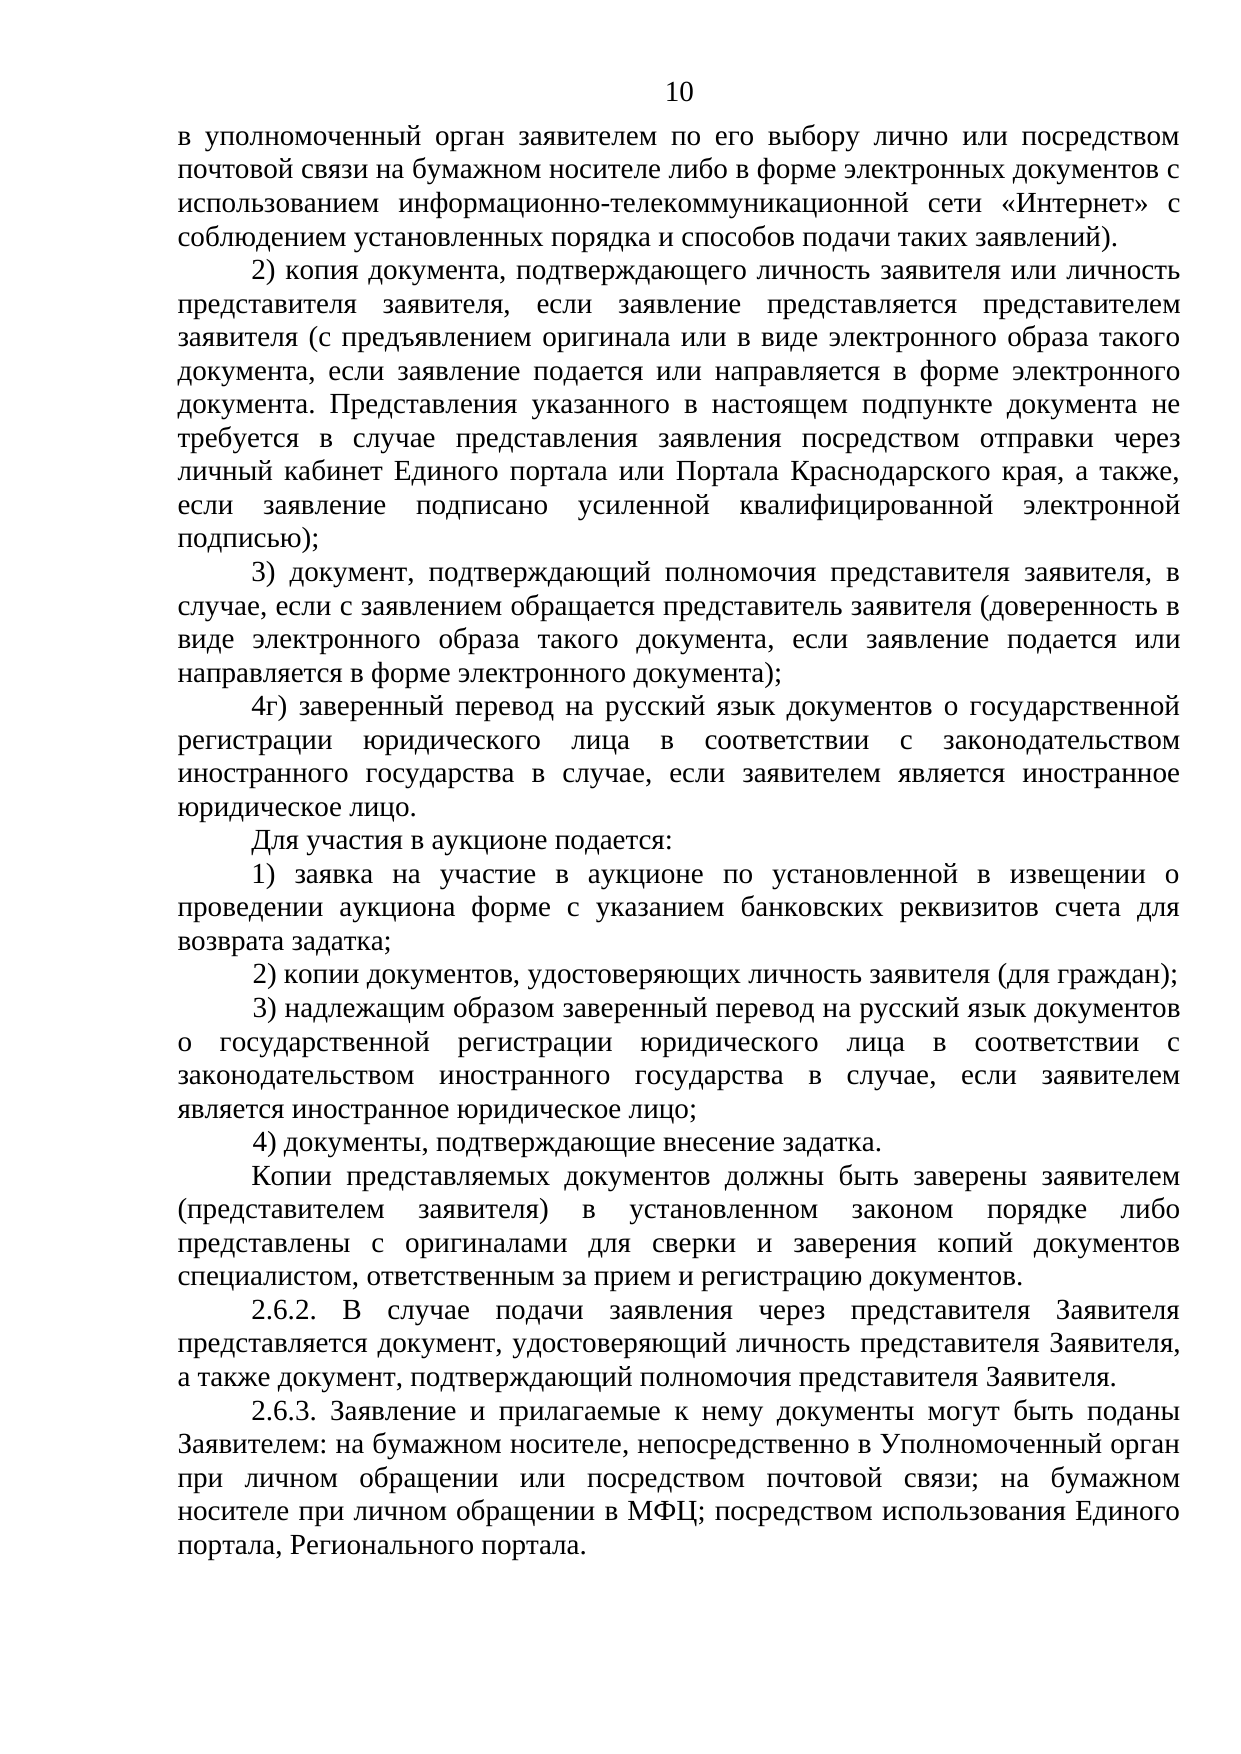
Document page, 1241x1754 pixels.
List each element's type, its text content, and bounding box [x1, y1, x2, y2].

text 2.6.2. В случае подачи заявления через представителя Заявителя представляется документ, удостоверяющий личность представителя Заявителя, а также документ, подтверждающий полномочия представителя Заявителя. [177, 1292, 1181, 1393]
text Для участия в аукционе подается: [177, 822, 1181, 856]
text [177, 118, 1181, 252]
text Копии представляемых документов должны быть заверены заявителем (представителем заявителя) в установленном законом порядке либо представлены с оригиналами для сверки и заверения копий документов специалистом, ответственным за прием и регистрацию документов. [177, 1158, 1181, 1292]
text 1) заявка на участие в аукционе по установленной в извещении о проведении аукциона форме с указанием банковских реквизитов счета для возврата задатка; [177, 856, 1181, 957]
text 4) документы, подтверждающие внесение задатка. [177, 1124, 1181, 1158]
text 2) копия документа, подтверждающего личность заявителя или личность представителя заявителя, если заявление представляется представителем заявителя (с предъявлением оригинала или в виде электронного образа такого документа, если заявление подается или направляется в форме электронного документа. Представления указанного в настоящем подпункте документа не требуется в случае представления заявления посредством отправки через личный кабинет Единого портала или Портала Краснодарского края, а также, если заявление подписано усиленной квалифицированной электронной подписью); [177, 252, 1181, 554]
text 2.6.3. Заявление и прилагаемые к нему документы могут быть поданы Заявителем: на бумажном носителе, непосредственно в Уполномоченный орган при личном обращении или посредством почтовой связи; на бумажном носителе при личном обращении в МФЦ; посредством использования Единого портала, Регионального портала. [177, 1393, 1181, 1560]
text 2) копии документов, удостоверяющих личность заявителя (для граждан); [177, 957, 1181, 990]
text 3) надлежащим образом заверенный перевод на русский язык документов о государственной регистрации юридического лица в соответствии с законодательством иностранного государства в случае, если заявителем является иностранное юридическое лицо; [177, 990, 1181, 1124]
text 3) документ, подтверждающий полномочия представителя заявителя, в случае, если с заявлением обращается представитель заявителя (доверенность в виде электронного образа такого документа, если заявление подается или направляется в форме электронного документа); [177, 554, 1181, 688]
text 4г) заверенный перевод на русский язык документов о государственной регистрации юридического лица в соответствии с законодательством иностранного государства в случае, если заявителем является иностранное юридическое лицо. [177, 688, 1181, 822]
